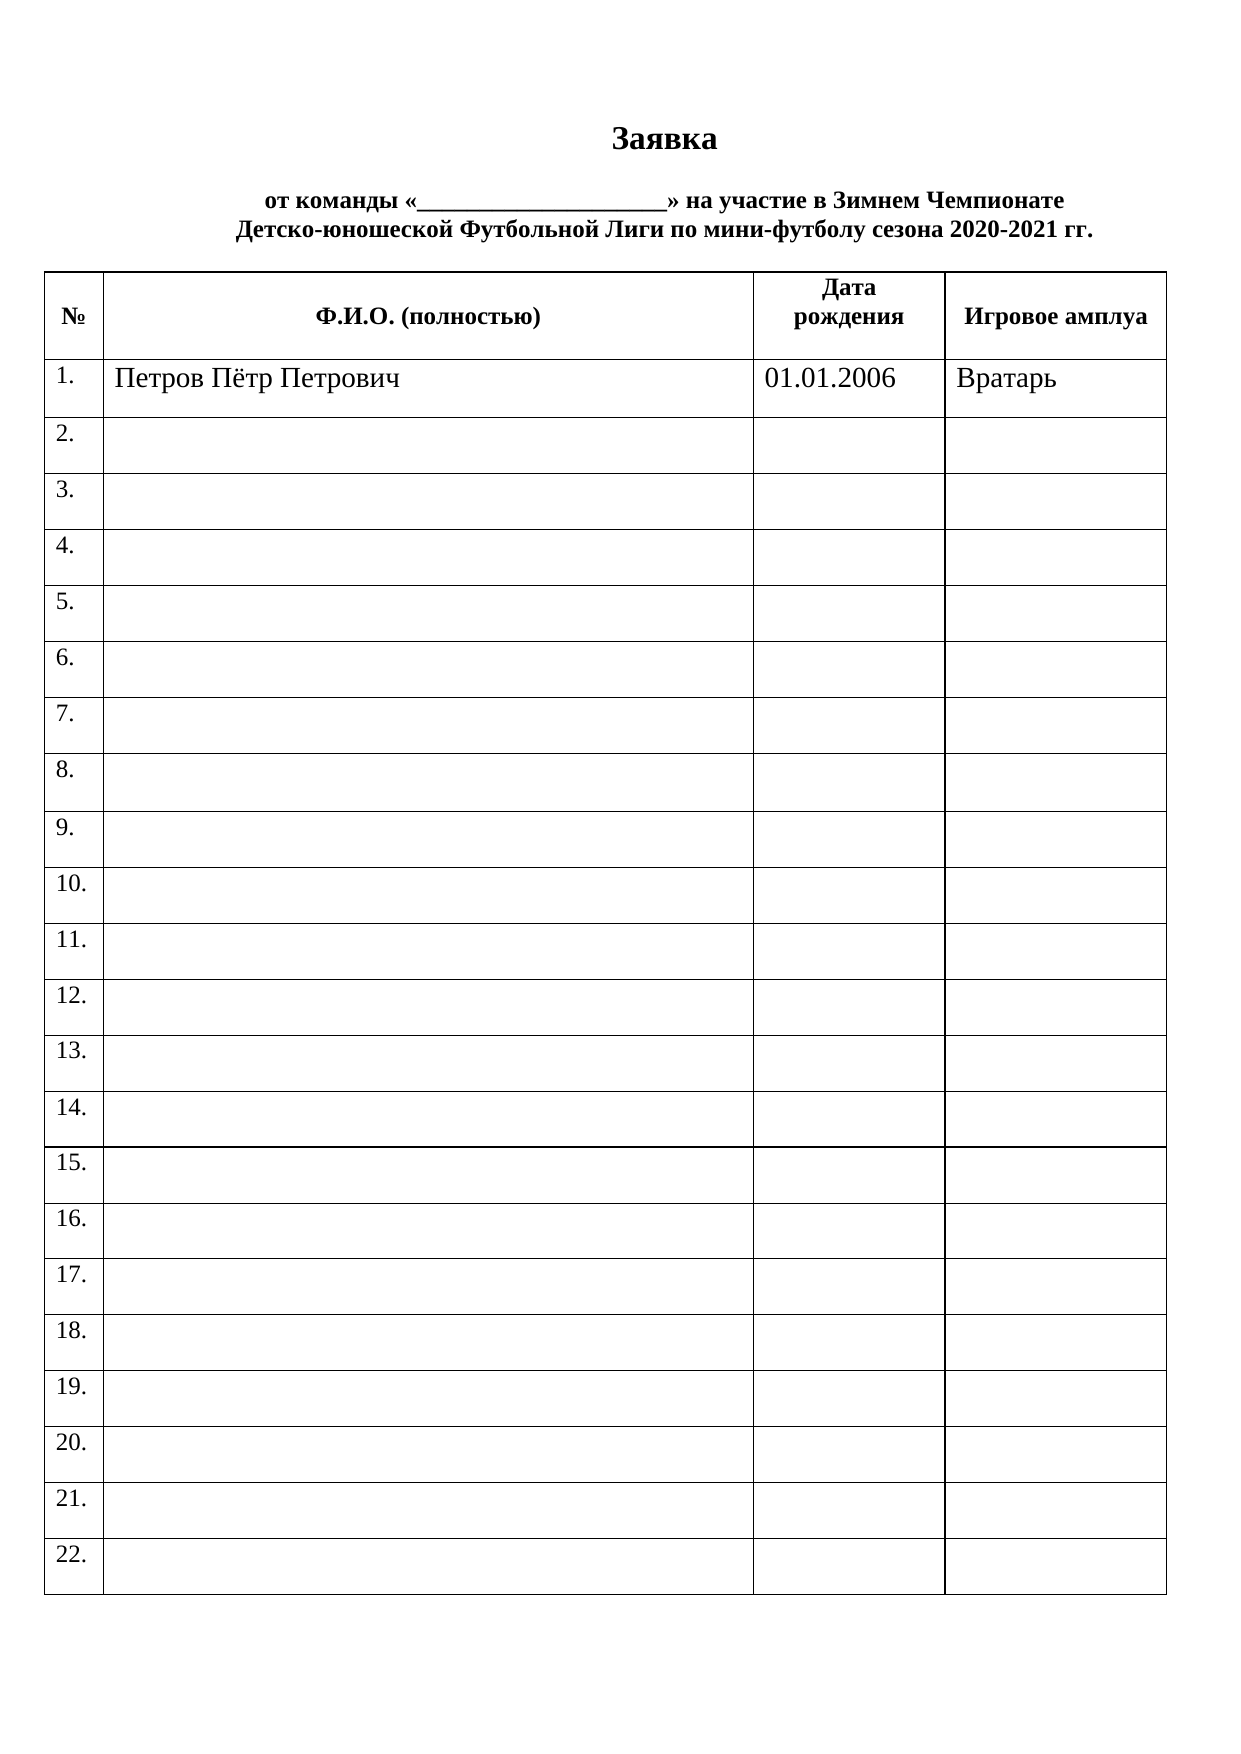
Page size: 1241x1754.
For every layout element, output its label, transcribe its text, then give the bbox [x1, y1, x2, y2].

text Детско-юношеской Футбольной Лиги по мини-футболу сезона 2020-2021 гг. [177, 214, 1152, 243]
table_cell 21. [45, 1483, 103, 1538]
table_cell [104, 1483, 753, 1538]
table_cell [754, 1315, 944, 1370]
table_cell 8. [45, 754, 103, 811]
table_cell 10. [45, 868, 103, 923]
table_cell Петров Пётр Петрович [104, 360, 753, 417]
table_cell [946, 642, 1166, 697]
table_cell 12. [45, 980, 103, 1034]
table_cell 15. [45, 1148, 103, 1202]
table_cell [754, 1092, 944, 1146]
table_cell [946, 1483, 1166, 1538]
table_cell [946, 698, 1166, 753]
table_cell [754, 1427, 944, 1482]
table_cell [104, 418, 753, 473]
table_cell [104, 530, 753, 585]
table_cell [104, 812, 753, 867]
table_cell [754, 812, 944, 867]
table_cell [946, 530, 1166, 585]
table_cell [754, 868, 944, 923]
table_cell 2. [45, 418, 103, 473]
text от команды «____________________» на участие в Зимнем Чемпионате [177, 185, 1152, 214]
table_cell [946, 812, 1166, 867]
table_cell [946, 1204, 1166, 1258]
table_cell [754, 418, 944, 473]
table_cell [754, 1539, 944, 1594]
table_cell [754, 980, 944, 1034]
table_cell [104, 1092, 753, 1146]
table_cell 17. [45, 1259, 103, 1314]
table_cell [104, 1315, 753, 1370]
table_cell [104, 1036, 753, 1091]
table_cell 6. [45, 642, 103, 697]
table_cell 1. [45, 360, 103, 417]
table_cell [946, 1371, 1166, 1426]
table_cell [946, 418, 1166, 473]
table_cell 18. [45, 1315, 103, 1370]
table_cell [946, 1092, 1166, 1146]
table_cell 9. [45, 812, 103, 867]
table_cell [754, 1371, 944, 1426]
table_cell 5. [45, 586, 103, 641]
table_cell 19. [45, 1371, 103, 1426]
table_cell [946, 1148, 1166, 1202]
table_header № [45, 273, 103, 359]
table_cell [754, 1036, 944, 1091]
table_cell [104, 980, 753, 1034]
table_cell [946, 1036, 1166, 1091]
table_cell [754, 1259, 944, 1314]
table_cell [946, 1427, 1166, 1482]
table_cell 14. [45, 1092, 103, 1146]
table_cell [104, 1204, 753, 1258]
table_cell [754, 754, 944, 811]
table_cell 3. [45, 474, 103, 529]
table_cell [104, 698, 753, 753]
table_cell 4. [45, 530, 103, 585]
table_cell 7. [45, 698, 103, 753]
table_cell [754, 1204, 944, 1258]
table_cell [104, 1259, 753, 1314]
table_cell [754, 1148, 944, 1202]
table_cell [104, 754, 753, 811]
table_cell [754, 474, 944, 529]
table_cell [946, 868, 1166, 923]
table_cell [104, 1371, 753, 1426]
table_cell [946, 754, 1166, 811]
table_header Игровое амплуа [946, 273, 1166, 359]
table_cell [754, 924, 944, 979]
table_cell 13. [45, 1036, 103, 1091]
table_cell [946, 586, 1166, 641]
table_header Дата рождения [754, 273, 944, 359]
table_cell [104, 474, 753, 529]
table_cell [104, 1148, 753, 1202]
table_cell [946, 474, 1166, 529]
table_header Ф.И.О. (полностью) [104, 273, 753, 359]
table_cell [754, 530, 944, 585]
table_cell 22. [45, 1539, 103, 1594]
table_cell [754, 698, 944, 753]
table_cell [104, 1427, 753, 1482]
table_cell [946, 1539, 1166, 1594]
table_cell [104, 642, 753, 697]
table_cell 11. [45, 924, 103, 979]
table_cell [946, 980, 1166, 1034]
table_cell [104, 586, 753, 641]
table_cell 16. [45, 1204, 103, 1258]
table_cell [754, 642, 944, 697]
table_cell [104, 924, 753, 979]
table_cell [946, 1315, 1166, 1370]
table_cell [754, 1483, 944, 1538]
table_cell [946, 1259, 1166, 1314]
table_cell [754, 586, 944, 641]
table_cell [104, 1539, 753, 1594]
text Заявка [177, 118, 1152, 156]
table_cell [104, 868, 753, 923]
table_cell Вратарь [946, 360, 1166, 417]
table_cell [946, 924, 1166, 979]
table_cell 01.01.2006 [754, 360, 944, 417]
table_cell 20. [45, 1427, 103, 1482]
